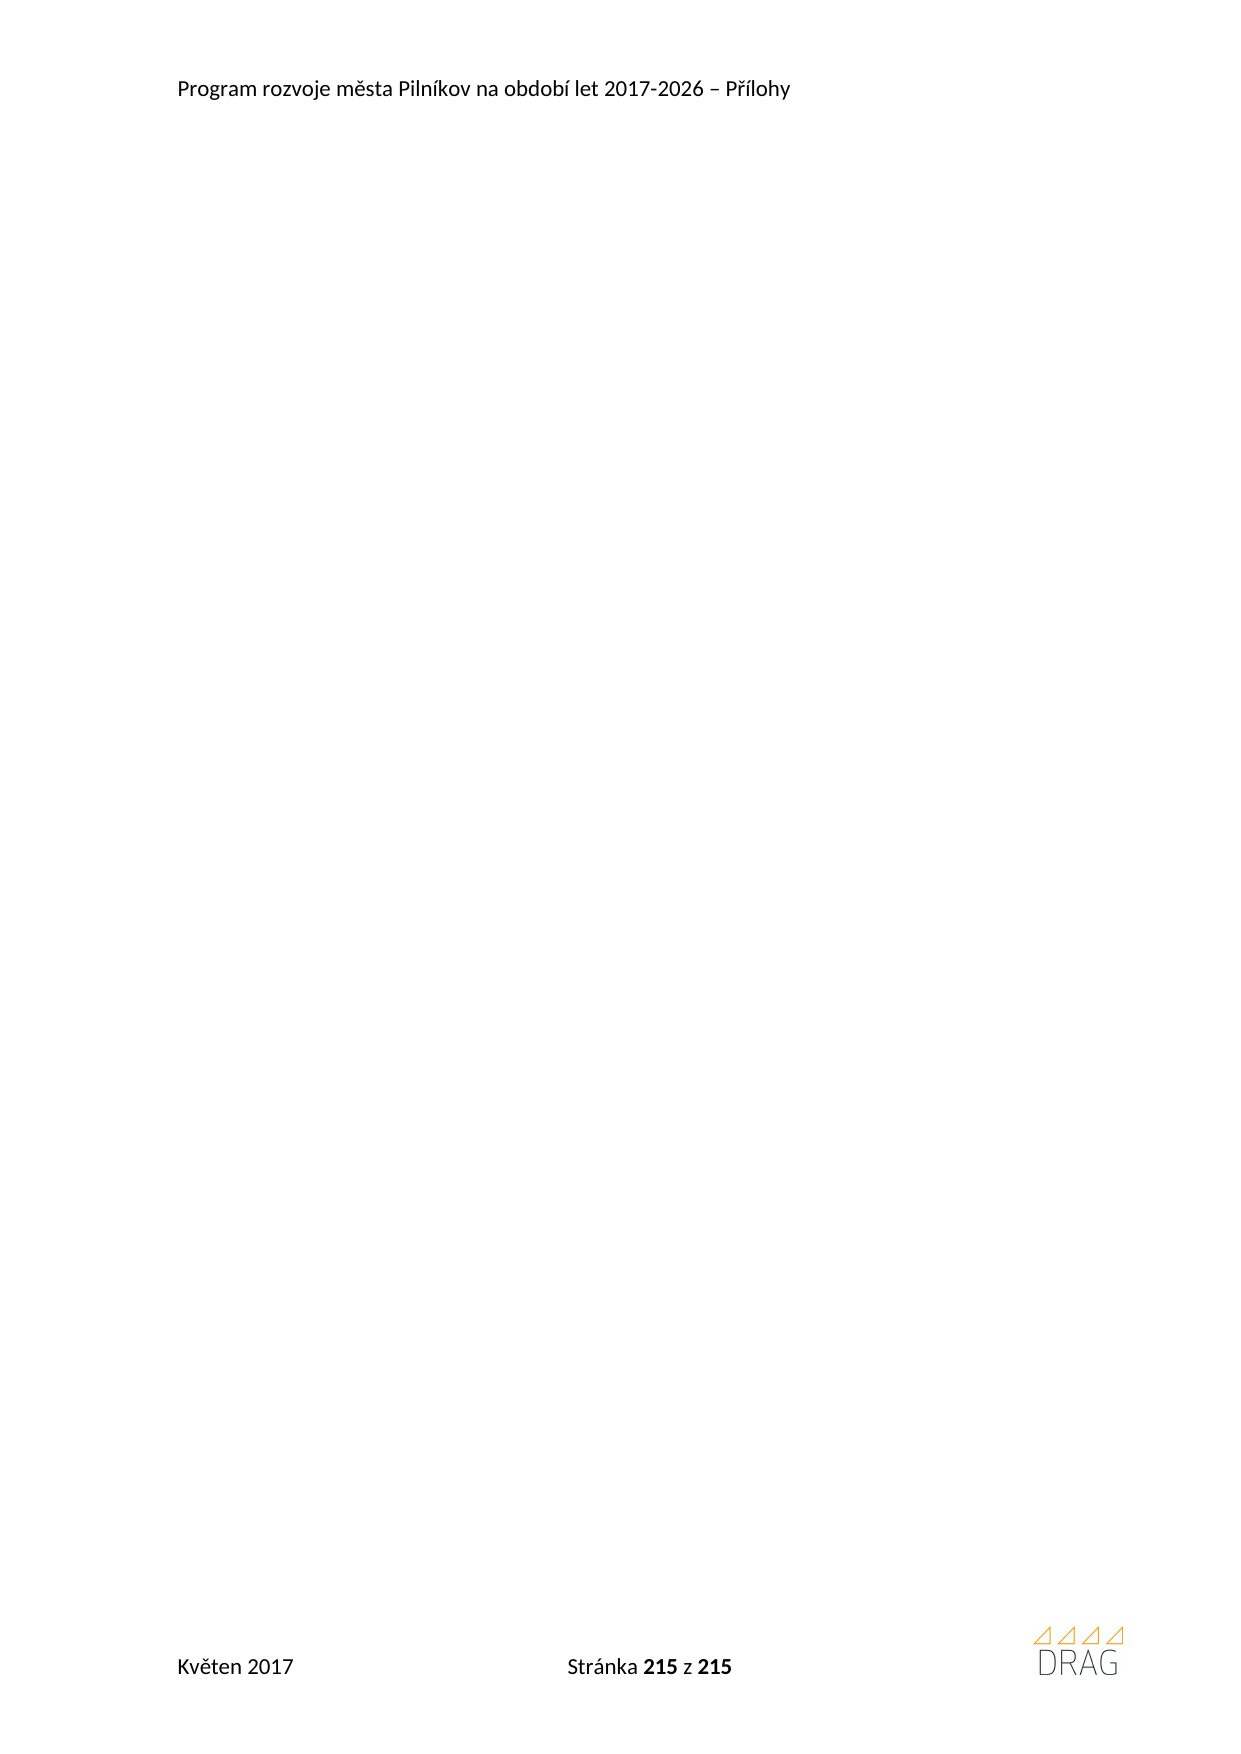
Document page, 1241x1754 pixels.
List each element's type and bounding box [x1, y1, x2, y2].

picture [1033, 1626, 1123, 1675]
